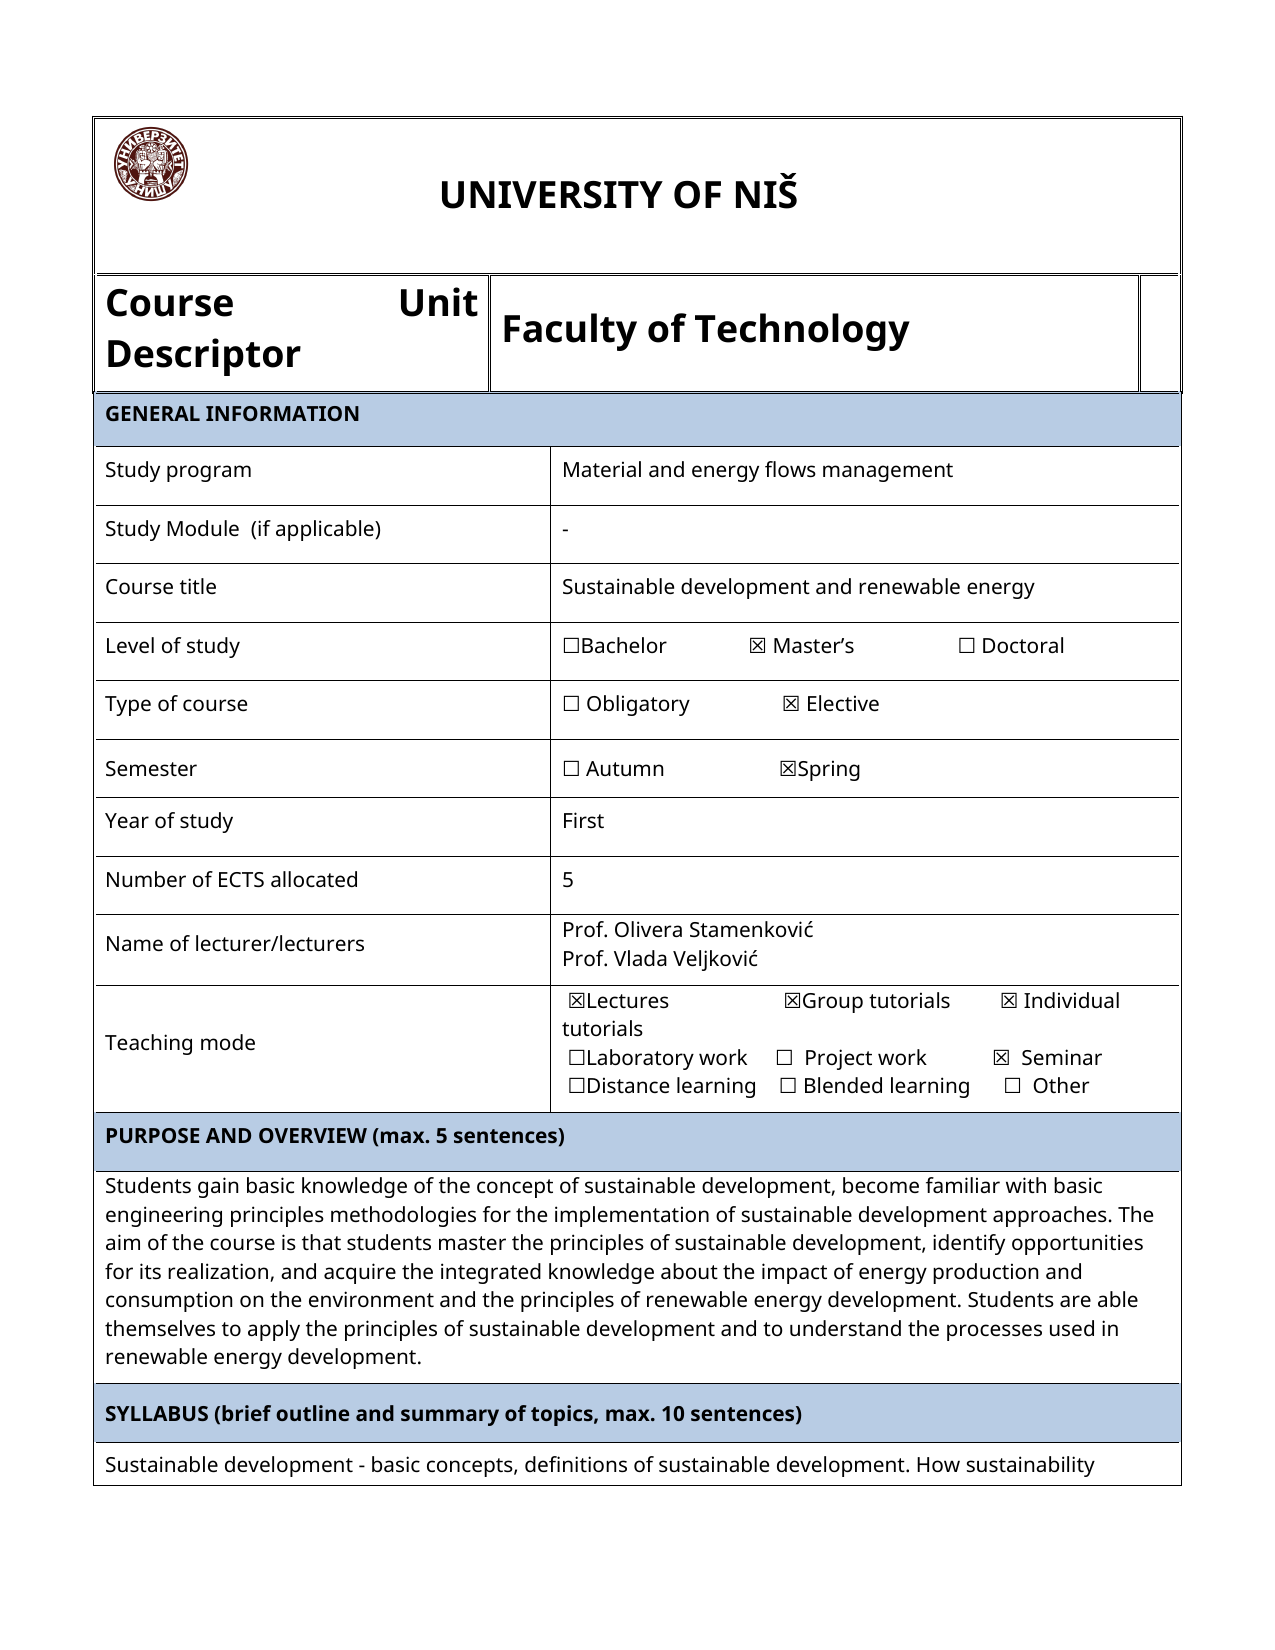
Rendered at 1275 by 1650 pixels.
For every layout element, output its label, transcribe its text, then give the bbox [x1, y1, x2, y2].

table_cell Number of ECTS allocated [94, 856, 550, 914]
table_header UNIVERSITY OF NIŠ [95, 119, 1180, 273]
table_cell Obligatory Elective [551, 680, 1181, 739]
table_cell SYLLABUS (brief outline and summary of topics, max. 10 sentences) [94, 1383, 1181, 1442]
table_cell - [551, 505, 1181, 563]
table_cell Lectures Group tutorials Individual tutorials Laboratory work Project work Seminar Distance learning Blended learning Other [551, 985, 1181, 1112]
table_cell Teaching mode [94, 985, 550, 1112]
table_cell Semester [94, 739, 550, 797]
table_cell Material and energy flows management [551, 446, 1181, 504]
table_cell Course title [94, 563, 550, 622]
table_cell 5 [551, 856, 1181, 914]
table_cell Type of course [94, 680, 550, 739]
table_cell PURPOSE AND OVERVIEW (max. 5 sentences) [94, 1112, 1181, 1171]
table_cell Sustainable development and renewable energy [551, 563, 1181, 622]
table_cell Name of lecturer/lecturers [94, 914, 550, 985]
table_cell Study Module (if applicable) [94, 505, 550, 563]
table_cell Faculty of Technology [491, 276, 1138, 391]
table_cell Year of study [94, 797, 550, 856]
table_cell GENERAL INFORMATION [94, 391, 1181, 446]
table_cell Students gain basic knowledge of the concept of sustainable development, become familiar with basic engineering principles methodologies for the implementation of sustainable development approaches. The aim of the course is that students master the principles of sustainable development, identify opportunities for its realization, and acquire the integrated knowledge about the impact of energy production and consumption on the environment and the principles of renewable energy development. Students are able themselves to apply the principles of sustainable development and to understand the processes used in renewable energy development. [94, 1171, 1181, 1383]
table_cell Study program [94, 446, 550, 504]
table_cell [1139, 273, 1181, 391]
table_cell Bachelor Master’s Doctoral [551, 622, 1181, 680]
table_cell Prof. Olivera Stamenković Prof. Vlada Veljković [551, 914, 1181, 985]
table_cell First [551, 797, 1181, 856]
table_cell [94, 1442, 1181, 1485]
table_cell Autumn Spring [551, 739, 1181, 797]
table_cell Course Unit Descriptor [94, 273, 490, 391]
table_cell Level of study [94, 622, 550, 680]
